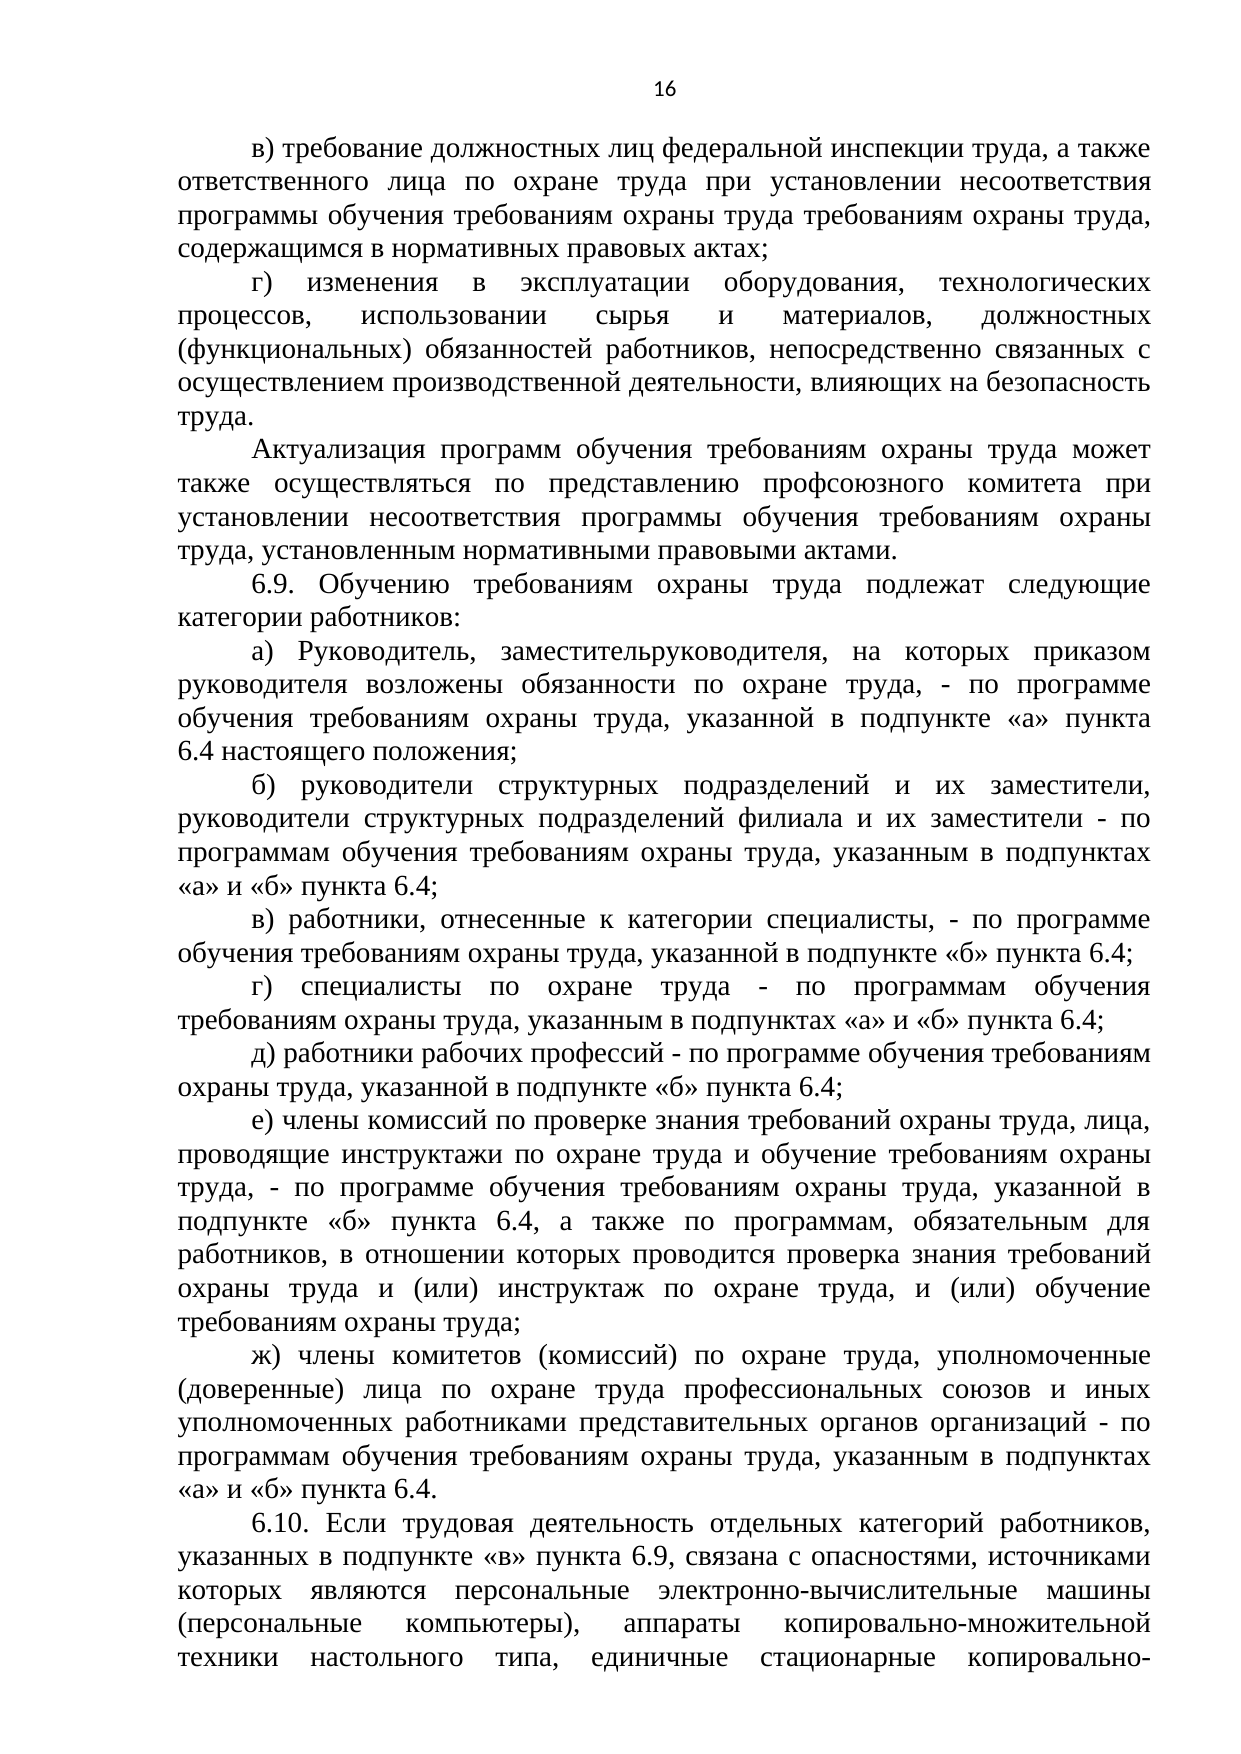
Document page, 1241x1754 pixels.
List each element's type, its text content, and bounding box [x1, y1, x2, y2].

text б) руководители структурных подразделений и их заместители, руководители структурных подразделений филиала и их заместители - по программам обучения требованиям охраны труда, указанным в подпунктах «а» и «б» пункта 6.4; [177, 767, 1152, 901]
text 6.9. Обучению требованиям охраны труда подлежат следующие категории работников: [177, 566, 1152, 633]
text в) работники, отнесенные к категории специалисты, - по программе обучения требованиям охраны труда, указанной в подпункте «б» пункта 6.4; [177, 901, 1152, 968]
text ж) члены комитетов (комиссий) по охране труда, уполномоченные (доверенные) лица по охране труда профессиональных союзов и иных уполномоченных работниками представительных органов организаций - по программам обучения требованиям охраны труда, указанным в подпунктах «а» и «б» пункта 6.4. [177, 1337, 1152, 1505]
text Актуализация программ обучения требованиям охраны труда может также осуществляться по представлению профсоюзного комитета при установлении несоответствия программы обучения требованиям охраны труда, установленным нормативными правовыми актами. [177, 432, 1152, 566]
text г) специалисты по охране труда - по программам обучения требованиям охраны труда, указанным в подпунктах «а» и «б» пункта 6.4; [177, 968, 1152, 1035]
text а) Руководитель, заместительруководителя, на которых приказом руководителя возложены обязанности по охране труда, - по программе обучения требованиям охраны труда, указанной в подпункте «а» пункта 6.4 настоящего положения; [177, 633, 1152, 767]
text е) члены комиссий по проверке знания требований охраны труда, лица, проводящие инструктажи по охране труда и обучение требованиям охраны труда, - по программе обучения требованиям охраны труда, указанной в подпункте «б» пункта 6.4, а также по программам, обязательным для работников, в отношении которых проводится проверка знания требований охраны труда и (или) инструктаж по охране труда, и (или) обучение требованиям охраны труда; [177, 1102, 1152, 1337]
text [177, 1505, 1152, 1673]
text д) работники рабочих профессий - по программе обучения требованиям охраны труда, указанной в подпункте «б» пункта 6.4; [177, 1035, 1152, 1102]
text в) требование должностных лиц федеральной инспекции труда, а также ответственного лица по охране труда при установлении несоответствия программы обучения требованиям охраны труда требованиям охраны труда, содержащимся в нормативных правовых актах; [177, 130, 1152, 264]
text г) изменения в эксплуатации оборудования, технологических процессов, использовании сырья и материалов, должностных (функциональных) обязанностей работников, непосредственно связанных с осуществлением производственной деятельности, влияющих на безопасность труда. [177, 264, 1152, 432]
